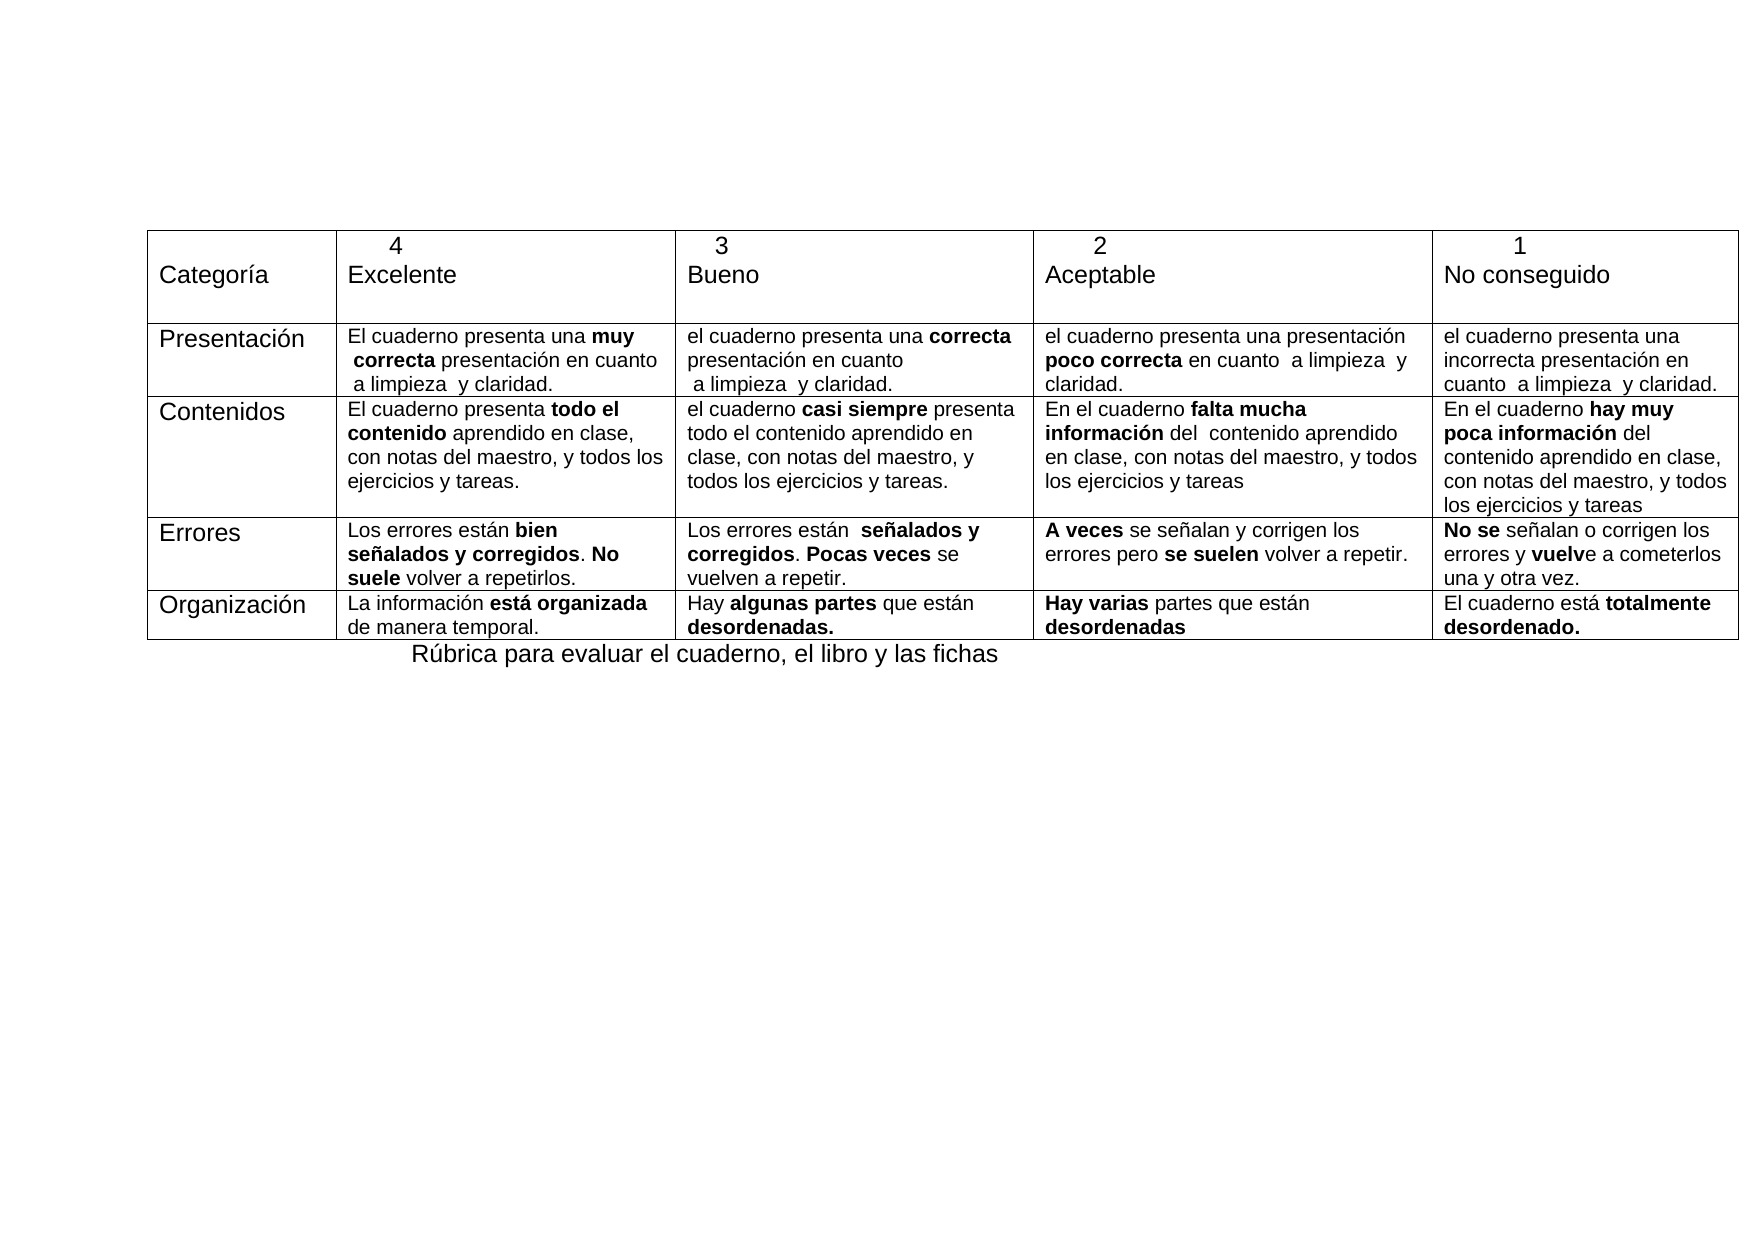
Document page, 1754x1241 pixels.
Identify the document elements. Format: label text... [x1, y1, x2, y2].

table_cell Errores [148, 518, 336, 589]
table_header 2 Aceptable [1034, 231, 1432, 323]
table_cell el cuaderno casi siempre presenta todo el contenido aprendido en clase, con notas del maestro, y todos los ejercicios y tareas. [676, 397, 1033, 517]
table_cell Los errores están bien señalados y corregidos. No suele volver a repetirlos. [337, 518, 675, 589]
table_cell La información está organizada de manera temporal. [337, 591, 675, 638]
table_cell Organización [148, 591, 336, 638]
table_cell el cuaderno presenta una incorrecta presentación en cuanto a limpieza y claridad. [1433, 324, 1738, 396]
table_cell el cuaderno presenta una presentación poco correcta en cuanto a limpieza y claridad. [1034, 324, 1432, 396]
table_cell Hay varias partes que están desordenadas [1034, 591, 1432, 638]
text Rúbrica para evaluar el cuaderno, el libro y las fichas [148, 640, 1606, 668]
table_cell A veces se señalan y corrigen los errores pero se suelen volver a repetir. [1034, 518, 1432, 589]
table_cell el cuaderno presenta una correcta presentación en cuanto a limpieza y claridad. [676, 324, 1033, 396]
table_header 3 Bueno [676, 231, 1033, 323]
table_header 1 No conseguido [1433, 231, 1738, 323]
table_cell Los errores están señalados y corregidos. Pocas veces se vuelven a repetir. [676, 518, 1033, 589]
table_cell El cuaderno está totalmente desordenado. [1433, 591, 1738, 638]
table_cell Presentación [148, 324, 336, 396]
table_cell Hay algunas partes que están desordenadas. [676, 591, 1033, 638]
table_header Categoría [148, 231, 336, 323]
table_cell El cuaderno presenta todo el contenido aprendido en clase, con notas del maestro, y todos los ejercicios y tareas. [337, 397, 675, 517]
table_cell En el cuaderno hay muy poca información del contenido aprendido en clase, con notas del maestro, y todos los ejercicios y tareas [1433, 397, 1738, 517]
table_cell El cuaderno presenta una muy correcta presentación en cuanto a limpieza y claridad. [337, 324, 675, 396]
table_cell Contenidos [148, 397, 336, 517]
table_cell En el cuaderno falta mucha información del contenido aprendido en clase, con notas del maestro, y todos los ejercicios y tareas [1034, 397, 1432, 517]
table_header 4 Excelente [337, 231, 675, 323]
table_cell No se señalan o corrigen los errores y vuelve a cometerlos una y otra vez. [1433, 518, 1738, 589]
